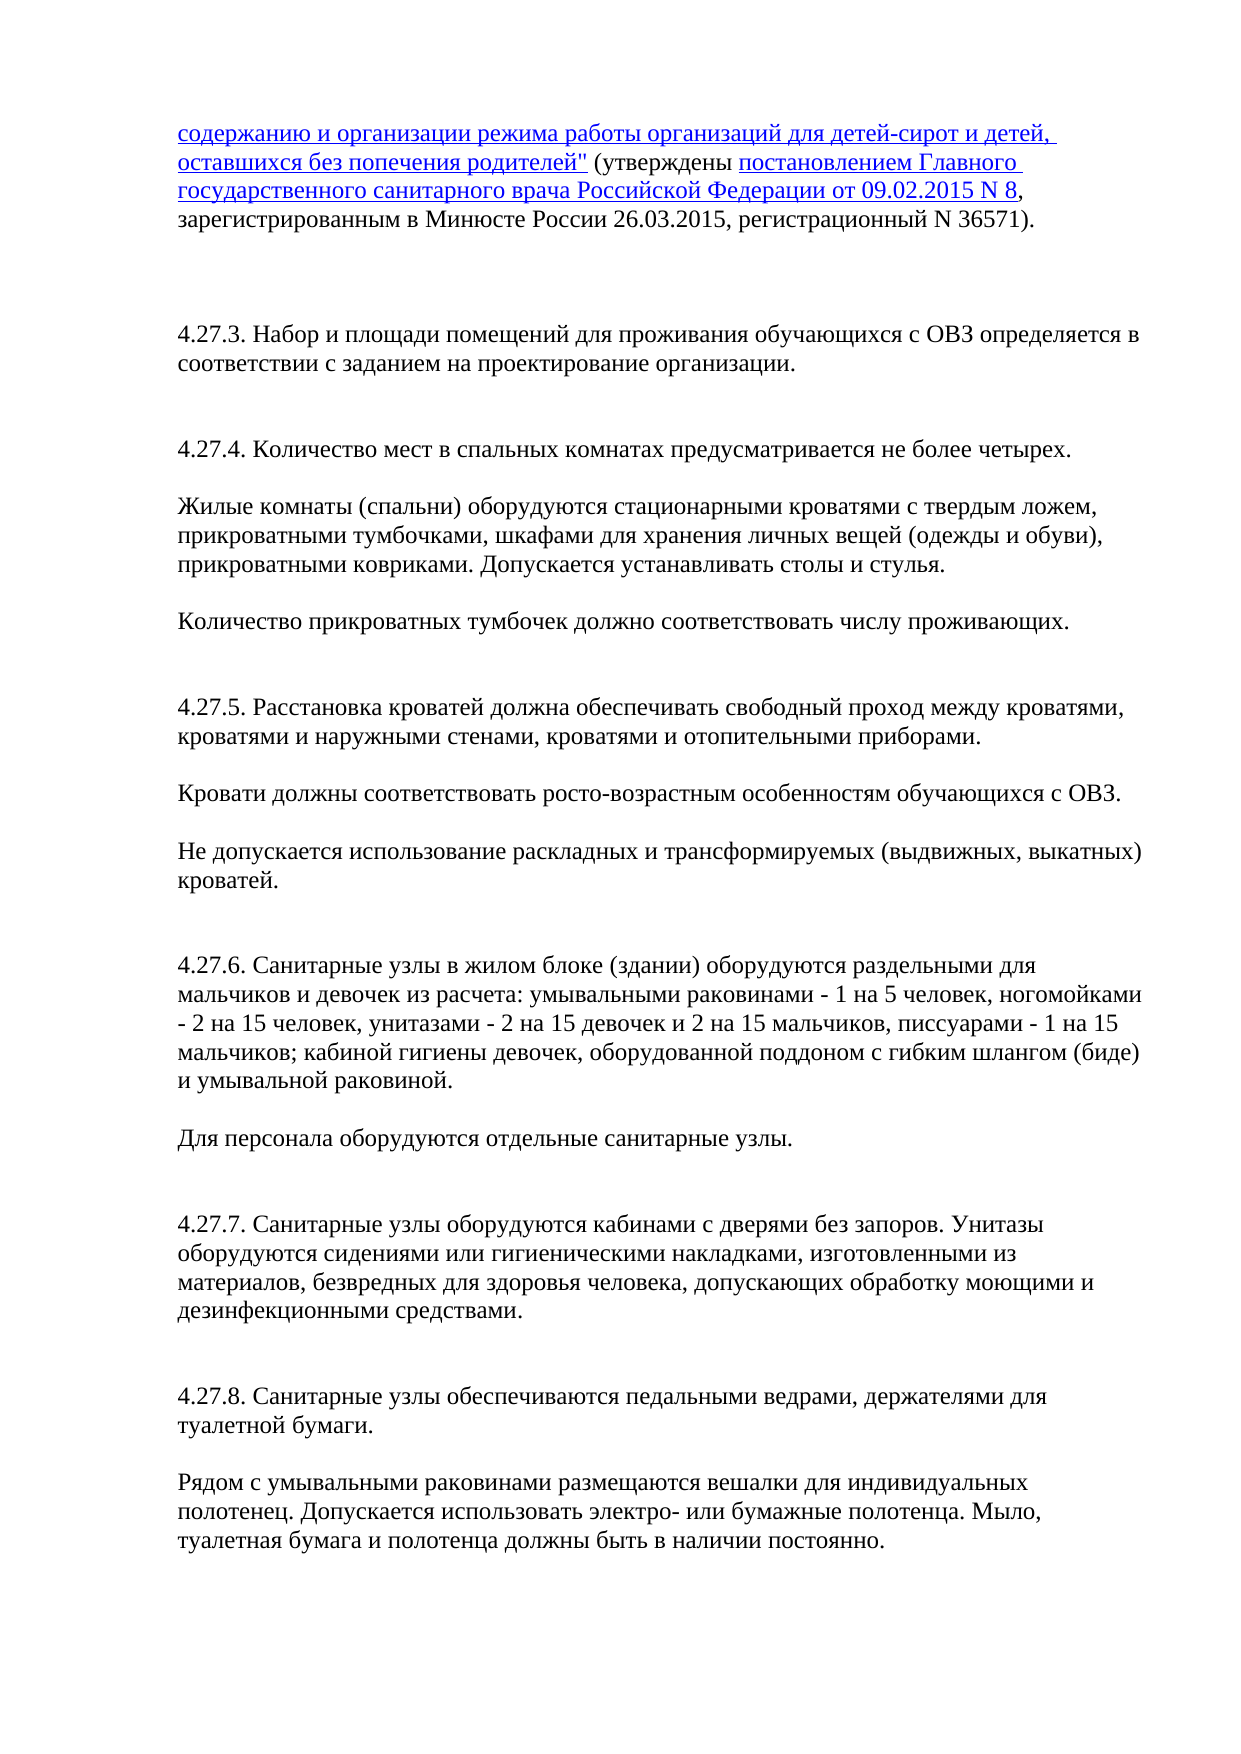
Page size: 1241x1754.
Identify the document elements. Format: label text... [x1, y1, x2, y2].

text 4.27.4. Количество мест в спальных комнатах предусматривается не более четырех. Жилые комнаты (спальни) оборудуются стационарными кроватями с твердым ложем, прикроватными тумбочками, шкафами для хранения личных вещей (одежды и обуви), прикроватными ковриками. Допускается устанавливать столы и стулья. Количество прикроватных тумбочек должно соответствовать числу проживающих. [177, 434, 1152, 663]
text 4.27.5. Расстановка кроватей должна обеспечивать свободный проход между кроватями, кроватями и наружными стенами, кроватями и отопительными приборами. Кровати должны соответствовать росто-возрастным особенностям обучающихся с ОВЗ. Не допускается использование раскладных и трансформируемых (выдвижных, выкатных) кроватей. [177, 692, 1152, 921]
text 4.27.7. Санитарные узлы оборудуются кабинами с дверями без запоров. Унитазы оборудуются сидениями или гигиеническими накладками, изготовленными из материалов, безвредных для здоровья человека, допускающих обработку моющими и дезинфекционными средствами. [177, 1209, 1152, 1352]
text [177, 118, 1152, 290]
text 4.27.8. Санитарные узлы обеспечиваются педальными ведрами, держателями для туалетной бумаги. Рядом с умывальными раковинами размещаются вешалки для индивидуальных полотенец. Допускается использовать электро- или бумажные полотенца. Мыло, туалетная бумага и полотенца должны быть в наличии постоянно. [177, 1381, 1152, 1582]
text 4.27.6. Санитарные узлы в жилом блоке (здании) оборудуются раздельными для мальчиков и девочек из расчета: умывальными раковинами - 1 на 5 человек, ногомойками - 2 на 15 человек, унитазами - 2 на 15 девочек и 2 на 15 мальчиков, писсуарами - 1 на 15 мальчиков; кабиной гигиены девочек, оборудованной поддоном с гибким шлангом (биде) и умывальной раковиной. Для персонала оборудуются отдельные санитарные узлы. [177, 951, 1152, 1180]
text 4.27.3. Набор и площади помещений для проживания обучающихся с ОВЗ определяется в соответствии с заданием на проектирование организации. [177, 319, 1152, 404]
